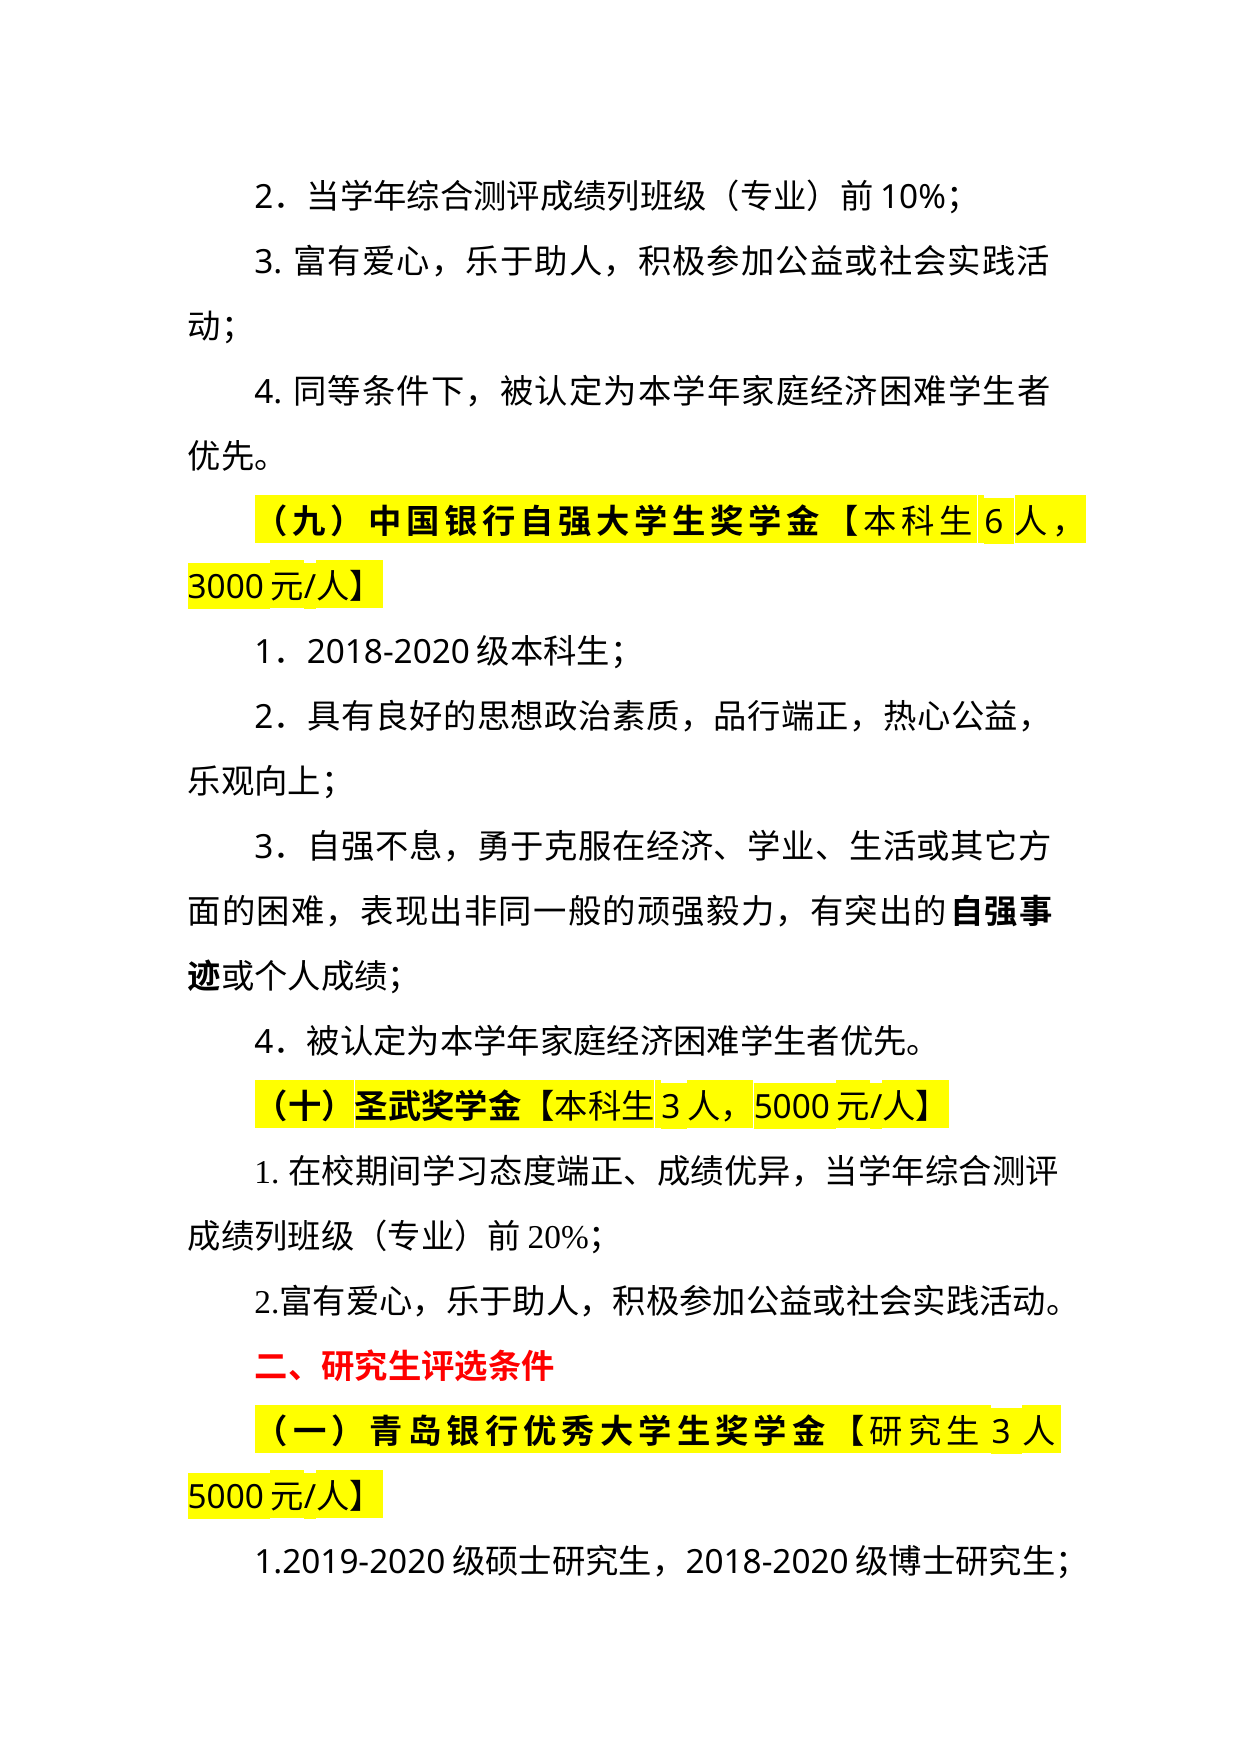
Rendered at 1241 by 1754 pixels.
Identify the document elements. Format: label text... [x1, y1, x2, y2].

text （一）青岛银行优秀大学生奖学金【研究生3人，5000元/人】 [187, 1397, 1061, 1527]
text 1.2019-2020级硕士研究生，2018-2020级博士研究生； [187, 1527, 1061, 1592]
text 3．自强不息，勇于克服在经济、学业、生活或其它方面的困难，表现出非同一般的顽强毅力，有突出的自强事迹或个人成绩； [187, 812, 1053, 1007]
text （九）中国银行自强大学生奖学金【本科生6人，3000元/人】 [187, 487, 1053, 617]
text 二、研究生评选条件 [187, 1332, 1053, 1397]
text 4．被认定为本学年家庭经济困难学生者优先。 [187, 1007, 1053, 1072]
text 2.富有爱心，乐于助人，积极参加公益或社会实践活动。 [187, 1267, 1061, 1332]
text 2．当学年综合测评成绩列班级（专业）前10%； [187, 162, 1053, 227]
text 1. 在校期间学习态度端正、成绩优异，当学年综合测评成绩列班级（专业）前20%； [187, 1137, 1061, 1267]
text 4. 同等条件下，被认定为本学年家庭经济困难学生者优先。 [187, 357, 1053, 487]
text （十）圣武奖学金【本科生3人，5000元/人】 [187, 1072, 1061, 1137]
text 2．具有良好的思想政治素质，品行端正，热心公益，乐观向上； [187, 682, 1053, 812]
text 1．2018-2020级本科生； [187, 617, 1053, 682]
text 3. 富有爱心，乐于助人，积极参加公益或社会实践活动； [187, 227, 1053, 357]
